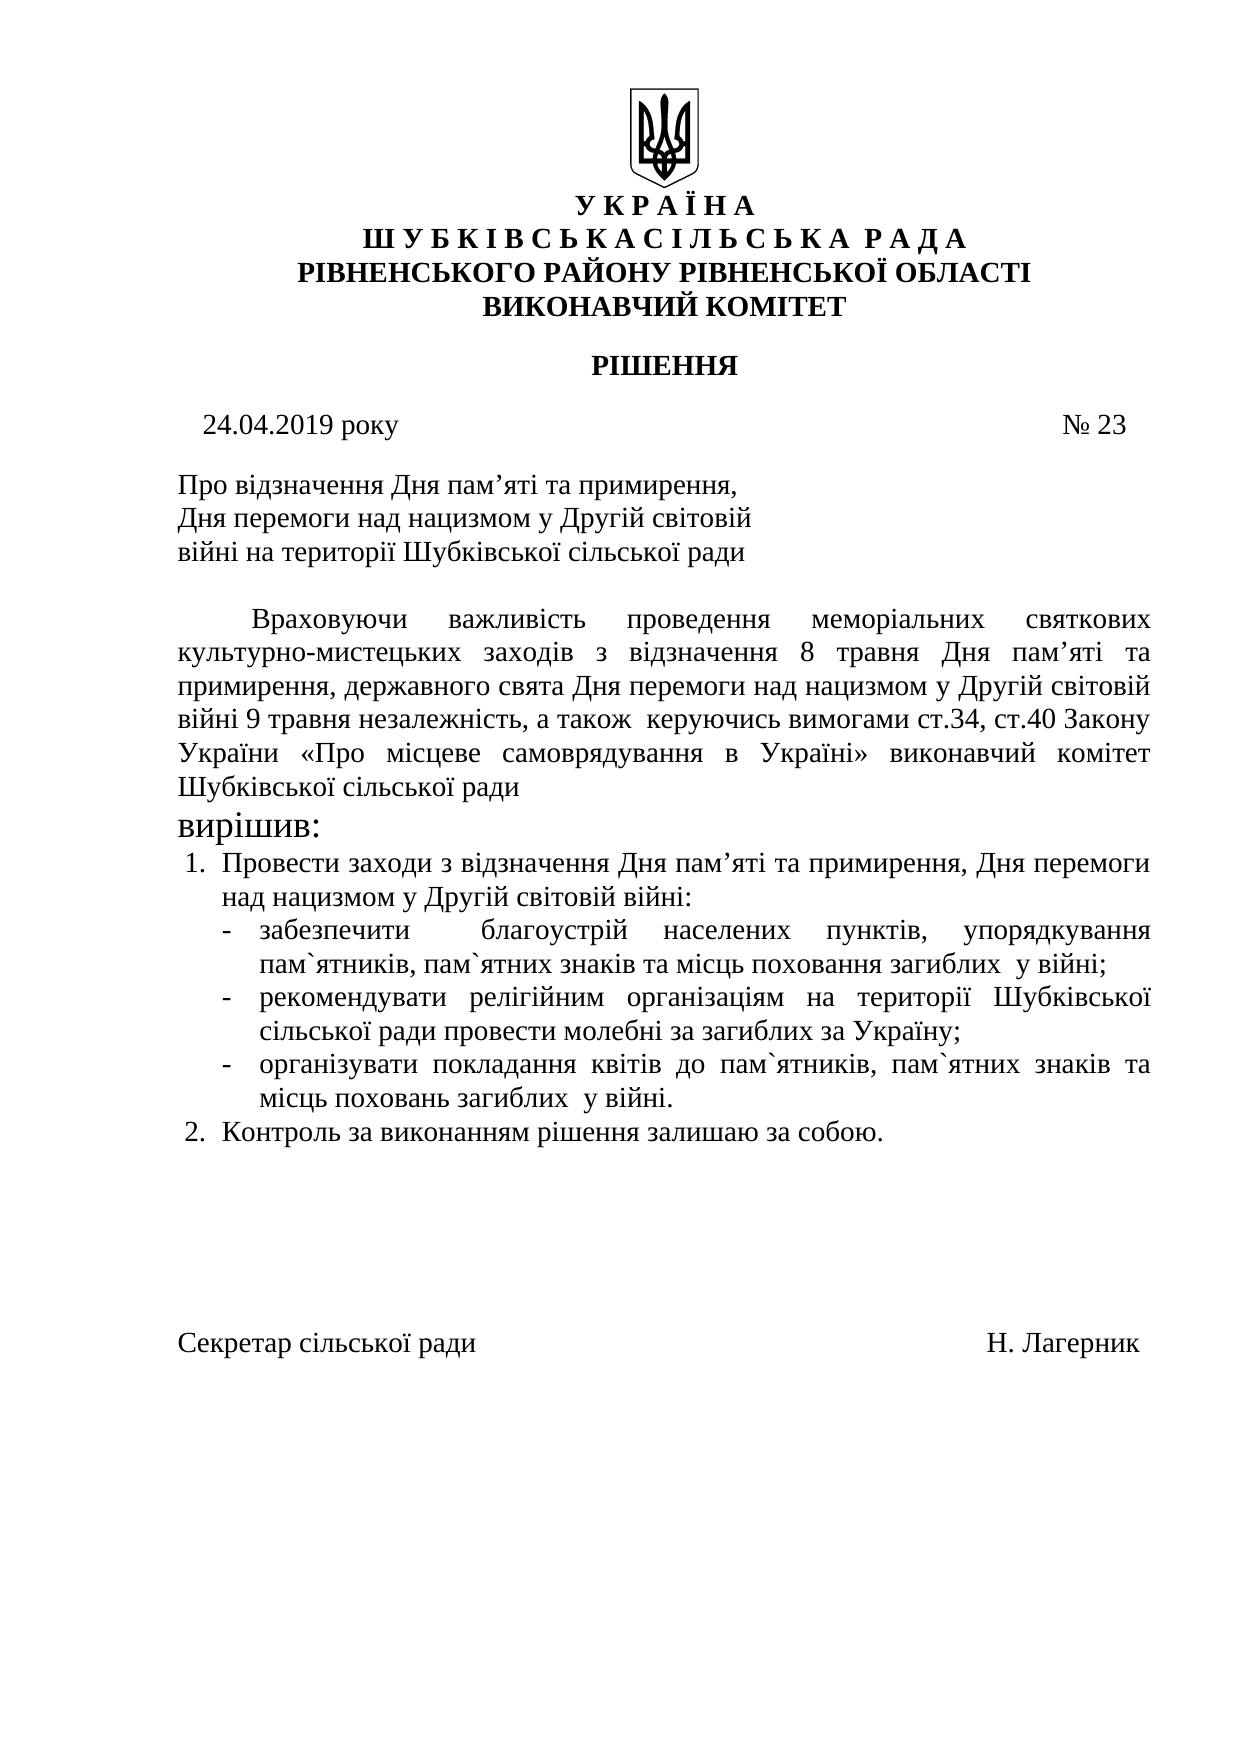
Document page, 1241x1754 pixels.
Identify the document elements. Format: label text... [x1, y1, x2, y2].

text Ш У Б К І В С Ь К А С І Л Ь С Ь К А Р А Д А [177, 222, 1152, 255]
text Секретар сільської ради Н. Лагерник [177, 1325, 1152, 1359]
text Про відзначення Дня пам’яті та примирення, [177, 467, 1152, 500]
text ВИКОНАВЧИЙ КОМІТЕТ [177, 289, 1152, 322]
text Враховуючи важливість проведення меморіальних святкових культурно-мистецьких заходів з відзначення 8 травня Дня пам’яті та примирення, державного свята Дня перемоги над нацизмом у Другій світовій війні 9 травня незалежність, а також керуючись вимогами ст.34, ст.40 Закону України «Про місцеве самоврядування в Україні» виконавчий комітет Шубківської сільської ради [177, 601, 1152, 802]
text У К Р А Ї Н А [177, 188, 1152, 222]
text РІШЕННЯ [177, 348, 1152, 382]
list забезпечити благоустрій населених пунктів, упорядкування пам`ятників, пам`ятних знаків та місць поховання загиблих у війні; [222, 912, 1152, 979]
text РІВНЕНСЬКОГО РАЙОНУ РІВНЕНСЬКОЇ ОБЛАСТІ [177, 255, 1152, 289]
list організувати покладання квітів до пам`ятників, пам`ятних знаків та місць поховань загиблих у війні. [222, 1047, 1152, 1114]
list рекомендувати релігійним організаціям на території Шубківської сільської ради провести молебні за загиблих за Україну; [222, 979, 1152, 1047]
text 24.04.2019 року № 23 [177, 407, 1152, 441]
list Провести заходи з відзначення Дня пам’яті та примирення, Дня перемоги над нацизмом у Другій світовій війні: [184, 845, 1152, 912]
text вирішив: [177, 802, 1152, 845]
text війні на території Шубківської сільської ради [177, 534, 1152, 567]
list Контроль за виконанням рішення залишаю за собою. [184, 1114, 1152, 1147]
text Дня перемоги над нацизмом у Другій світовій [177, 500, 1152, 534]
